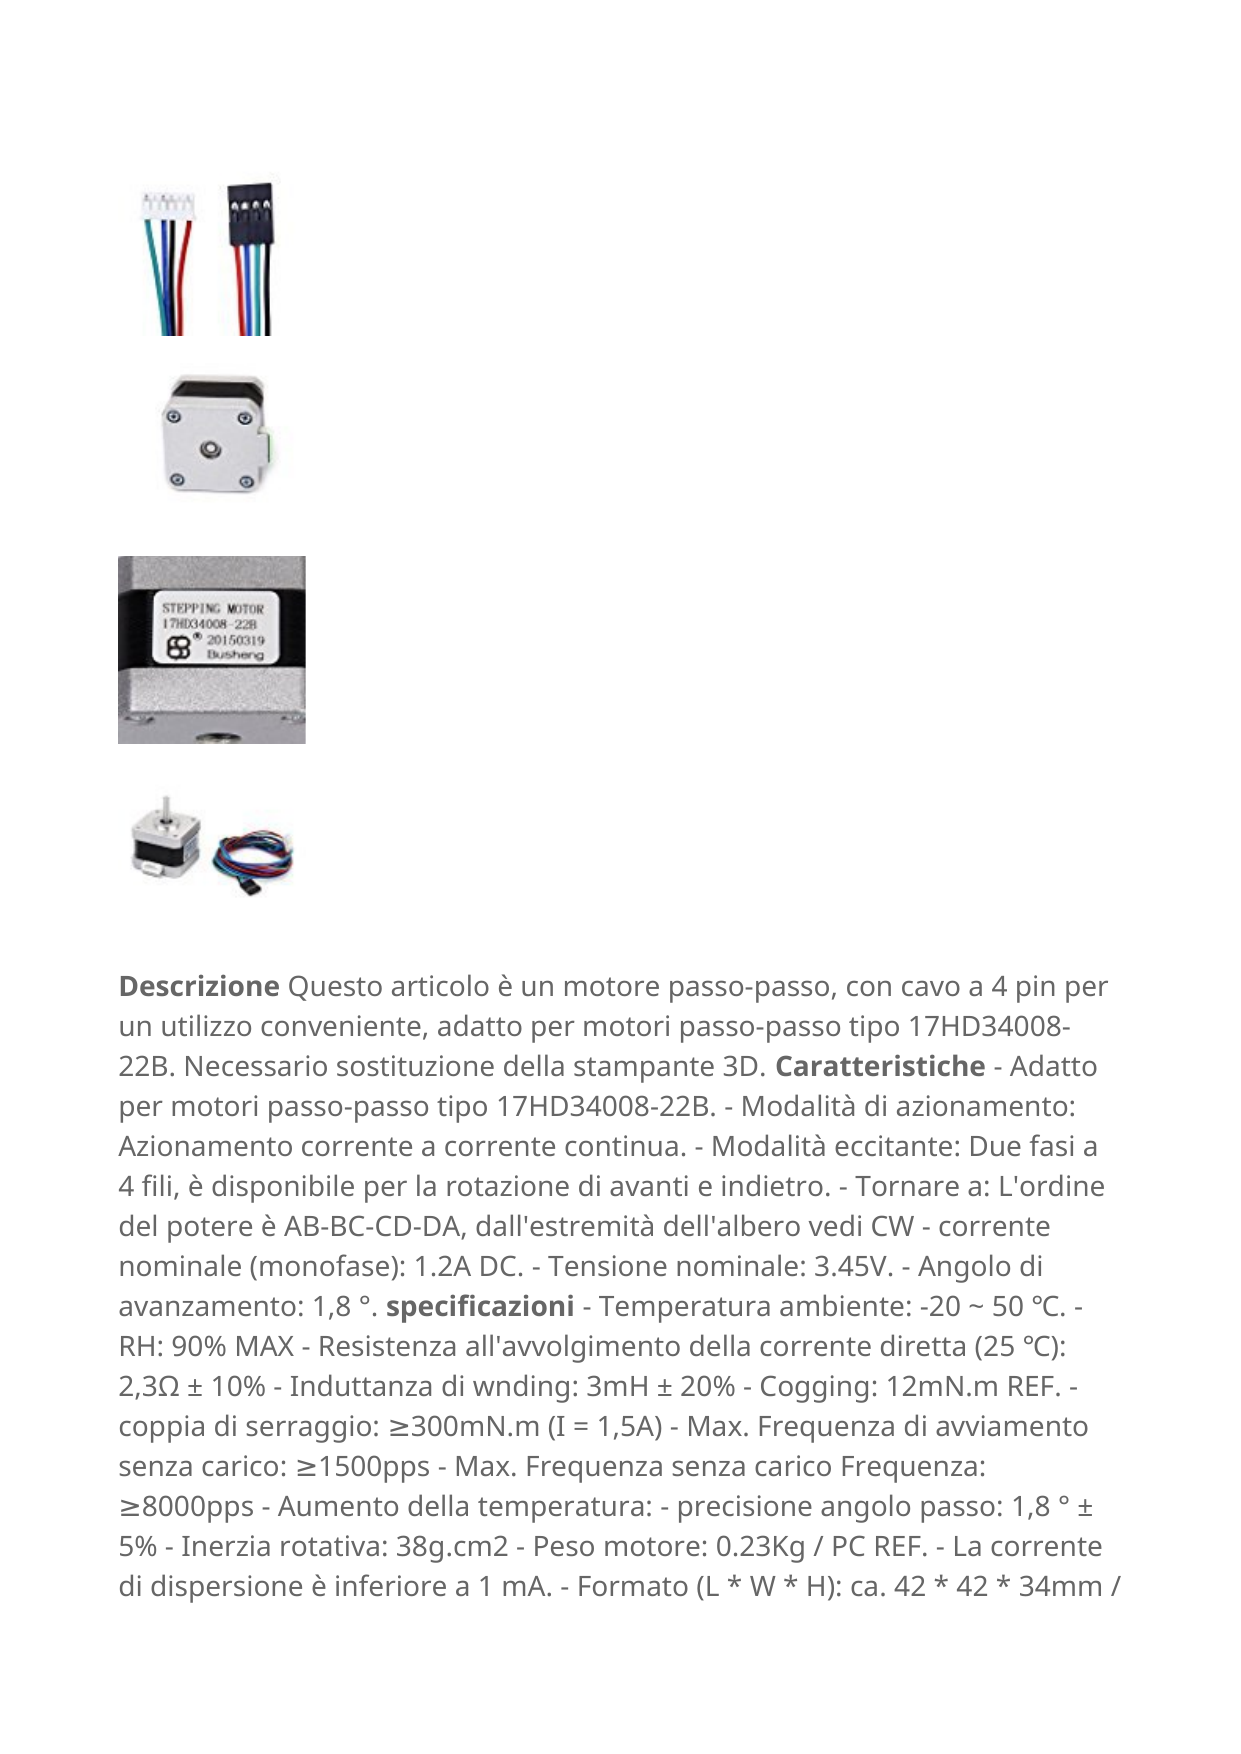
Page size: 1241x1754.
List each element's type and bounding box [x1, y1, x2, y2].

picture [118, 760, 306, 948]
picture [118, 351, 306, 540]
text [118, 964, 1122, 1604]
picture [118, 556, 306, 744]
picture [118, 147, 306, 336]
